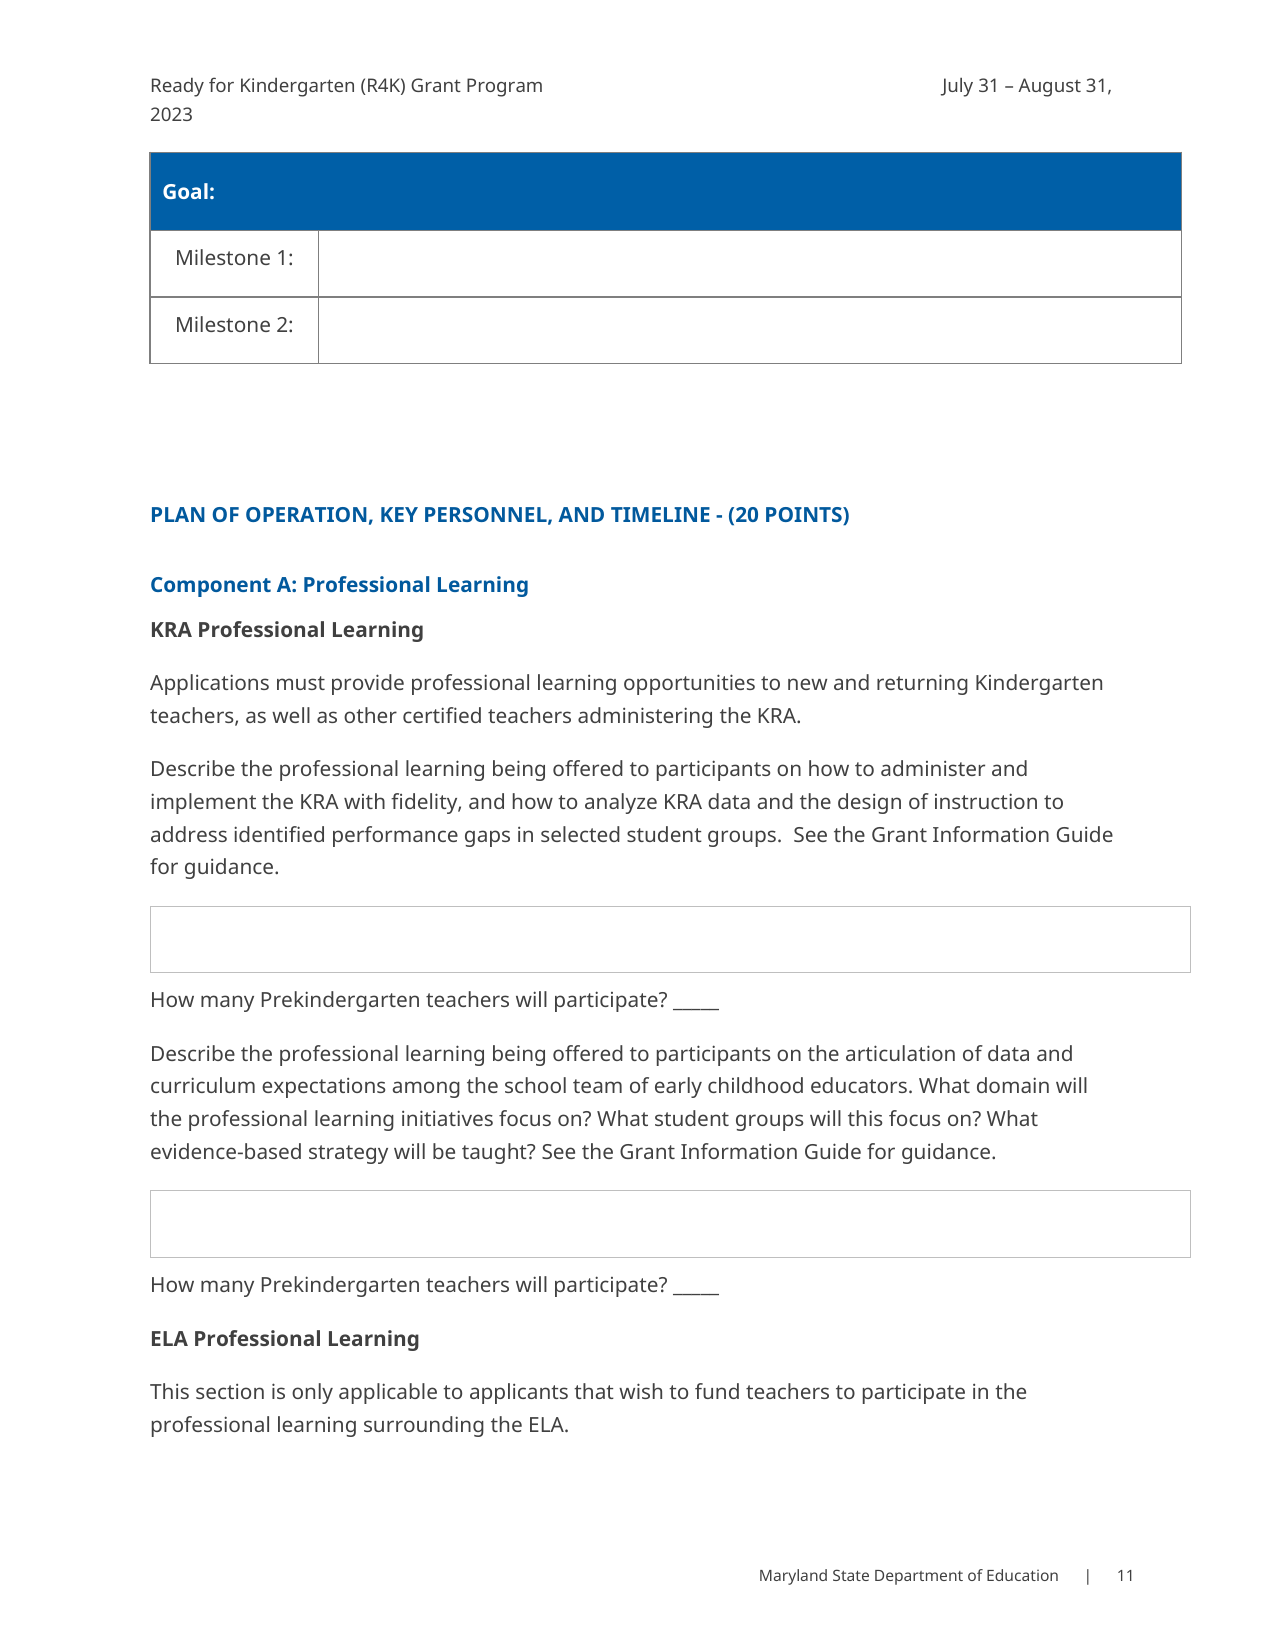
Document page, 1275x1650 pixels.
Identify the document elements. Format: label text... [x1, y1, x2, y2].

table_header [151, 1191, 1190, 1257]
text This section is only applicable to applicants that wish to fund teachers to participate in the professional learning surrounding the ELA. [150, 1377, 1125, 1438]
text Describe the professional learning being offered to participants on how to administer and implement the KRA with fidelity, and how to analyze KRA data and the design of instruction to address identified performance gaps in selected student groups. See the Grant Information Guide for guidance. [150, 754, 1125, 881]
text How many Prekindergarten teachers will participate? _____ [150, 1270, 1125, 1299]
table_header [151, 907, 1190, 972]
subtitle ELA Professional Learning [150, 1324, 1125, 1352]
table_cell Milestone 1: [151, 231, 318, 296]
subtitle KRA Professional Learning [150, 615, 1125, 643]
subtitle Component A: Professional Learning [150, 570, 1125, 598]
text Describe the professional learning being offered to participants on the articulation of data and curriculum expectations among the school team of early childhood educators. What domain will the professional learning initiatives focus on? What student groups will this focus on? What evidence-based strategy will be taught? See the Grant Information Guide for guidance. [150, 1039, 1125, 1165]
table_cell [319, 231, 1181, 296]
text Applications must provide professional learning opportunities to new and returning Kindergarten teachers, as well as other certified teachers administering the KRA. [150, 668, 1125, 729]
subtitle Plan of operation, key personnel, and timeline - (20 POINTS) [150, 500, 1125, 528]
text How many Prekindergarten teachers will participate? _____ [150, 986, 1125, 1014]
table_cell Milestone 2: [151, 298, 318, 363]
table_header Goal: [151, 153, 1181, 230]
table_cell [319, 298, 1181, 363]
